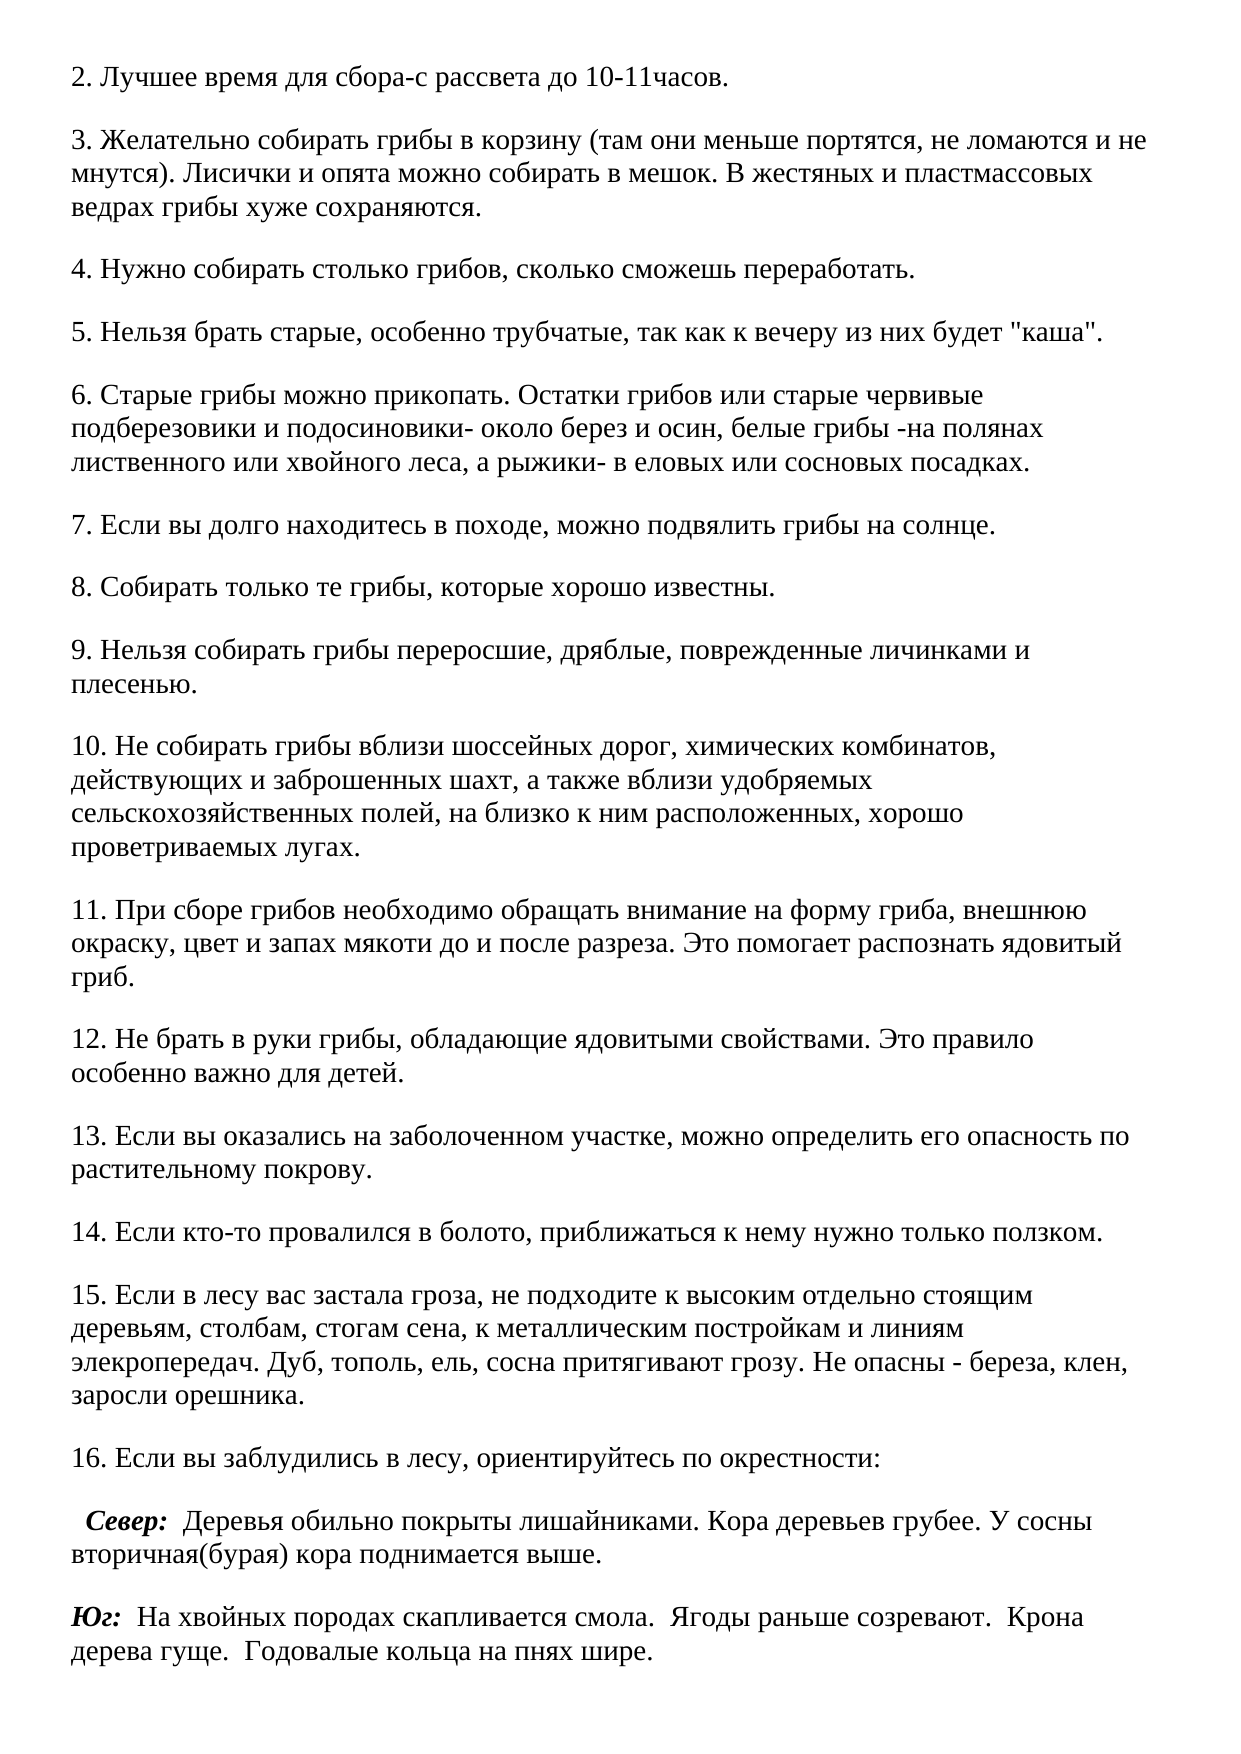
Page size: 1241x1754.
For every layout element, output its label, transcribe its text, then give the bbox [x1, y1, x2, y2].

text Север: Деревья обильно покрыты лишайниками. Кора деревьев грубее. У сосны вторичная(бурая) кора поднимается выше. [71, 1503, 1152, 1570]
text 10. Не собирать грибы вблизи шоссейных дорог, химических комбинатов, действующих и заброшенных шахт, а также вблизи удобряемых сельскохозяйственных полей, на близко к ним расположенных, хорошо проветриваемых лугах. [71, 728, 1152, 863]
text 16. Если вы заблудились в лесу, ориентируйтесь по окрестности: [71, 1440, 1152, 1474]
text 15. Если в лесу вас застала гроза, не подходите к высоким отдельно стоящим деревьям, столбам, стогам сена, к металлическим постройкам и линиям элекропередач. Дуб, тополь, ель, сосна притягивают грозу. Не опасны - береза, клен, заросли орешника. [71, 1277, 1152, 1411]
text 13. Если вы оказались на заболоченном участке, можно определить его опасность по растительному покрову. [71, 1118, 1152, 1185]
text 8. Собирать только те грибы, которые хорошо известны. [71, 569, 1152, 603]
text 12. Не брать в руки грибы, обладающие ядовитыми свойствами. Это правило особенно важно для детей. [71, 1022, 1152, 1089]
text 9. Нельзя собирать грибы переросшие, дряблые, поврежденные личинками и плесенью. [71, 632, 1152, 699]
text 5. Нельзя брать старые, особенно трубчатые, так как к вечеру из них будет "каша". [71, 314, 1152, 348]
text 2. Лучшее время для сбора-с рассвета до 10-11часов. [71, 59, 1152, 93]
text Юг: На хвойных породах скапливается смола. Ягоды раньше созревают. Крона дерева гуще. Годовалые кольца на пнях шире. [71, 1599, 1152, 1666]
text 3. Желательно собирать грибы в корзину (там они меньше портятся, не ломаются и не мнутся). Лисички и опята можно собирать в мешок. В жестяных и пластмассовых ведрах грибы хуже сохраняются. [71, 122, 1152, 222]
text 7. Если вы долго находитесь в походе, можно подвялить грибы на солнце. [71, 507, 1152, 540]
text 11. При сборе грибов необходимо обращать внимание на форму гриба, внешнюю окраску, цвет и запах мякоти до и после разреза. Это помогает распознать ядовитый гриб. [71, 892, 1152, 992]
text 6. Старые грибы можно прикопать. Остатки грибов или старые червивые подберезовики и подосиновики- около берез и осин, белые грибы -на полянах лиственного или хвойного леса, а рыжики- в еловых или сосновых посадках. [71, 377, 1152, 478]
text 4. Нужно собирать столько грибов, сколько сможешь переработать. [71, 252, 1152, 285]
text 14. Если кто-то провалился в болото, приближаться к нему нужно только ползком. [71, 1214, 1152, 1248]
